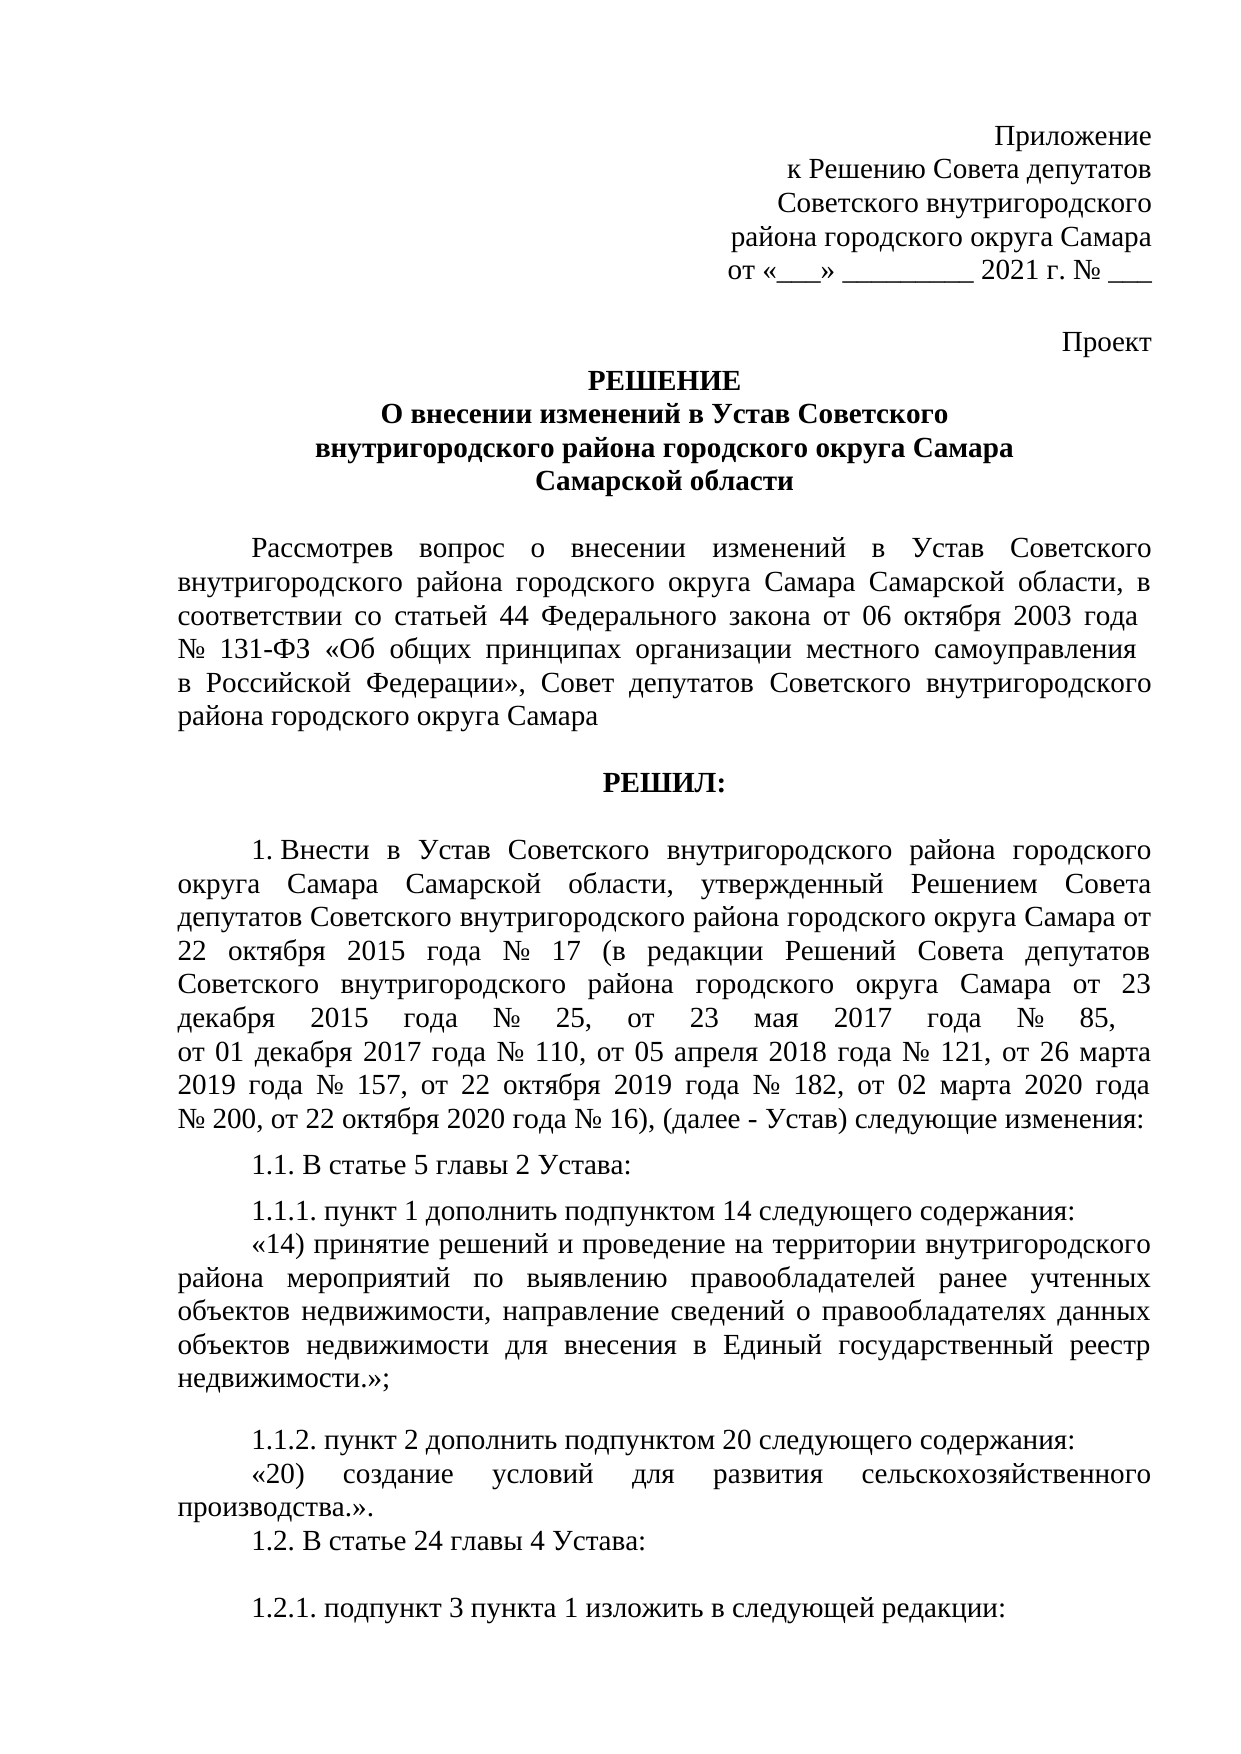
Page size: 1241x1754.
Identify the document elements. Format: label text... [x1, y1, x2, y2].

text Самарской области [177, 463, 1152, 497]
text 1.1.1. пункт 1 дополнить подпунктом 14 следующего содержания: [177, 1193, 1152, 1226]
text О внесении изменений в Устав Советского [177, 396, 1152, 430]
text 1.2.1. подпункт 3 пункта 1 изложить в следующей редакции: [177, 1590, 1152, 1623]
text от «___» _________ 2021 г. № ___ [177, 252, 1152, 286]
text внутригородского района городского округа Самара [177, 430, 1152, 463]
text 1.2. В статье 24 главы 4 Устава: [177, 1523, 1152, 1556]
text 1.1.2. пункт 2 дополнить подпунктом 20 следующего содержания: [177, 1422, 1152, 1456]
text «20) создание условий для развития сельскохозяйственного производства.». [177, 1456, 1152, 1523]
text Приложение [177, 118, 1152, 152]
text Рассмотрев вопрос о внесении изменений в Устав Советского внутригородского района городского округа Самара Самарской области, в соответствии со статьей 44 Федерального закона от 06 октября 2003 года № 131-ФЗ «Об общих принципах организации местного самоуправления в Российской Федерации», Совет депутатов Советского внутригородского района городского округа Самара [177, 531, 1152, 732]
text «14) принятие решений и проведение на территории внутригородского района мероприятий по выявлению правообладателей ранее учтенных объектов недвижимости, направление сведений о правообладателях данных объектов недвижимости для внесения в Единый государственный реестр недвижимости.»; [177, 1226, 1152, 1394]
text района городского округа Самара [177, 219, 1152, 252]
text 1.1. В статье 5 главы 2 Устава: [177, 1147, 1152, 1180]
text Проект [177, 324, 1152, 358]
text РЕШЕНИЕ [177, 363, 1152, 396]
text к Решению Совета депутатов Советского внутригородского [177, 152, 1152, 219]
text РЕШИЛ: [177, 765, 1152, 799]
text 1. Внести в Устав Советского внутригородского района городского округа Самара Самарской области, утвержденный Решением Совета депутатов Советского внутригородского района городского округа Самара от 22 октября 2015 года № 17 (в редакции Решений Совета депутатов Советского внутригородского района городского округа Самара от 23 декабря 2015 года № 25, от 23 мая 2017 года № 85, от 01 декабря 2017 года № 110, от 05 апреля 2018 года № 121, от 26 марта 2019 года № 157, от 22 октября 2019 года № 182, от 02 марта 2020 года № 200, от 22 октября 2020 года № 16), (далее - Устав) следующие изменения: [177, 832, 1152, 1134]
